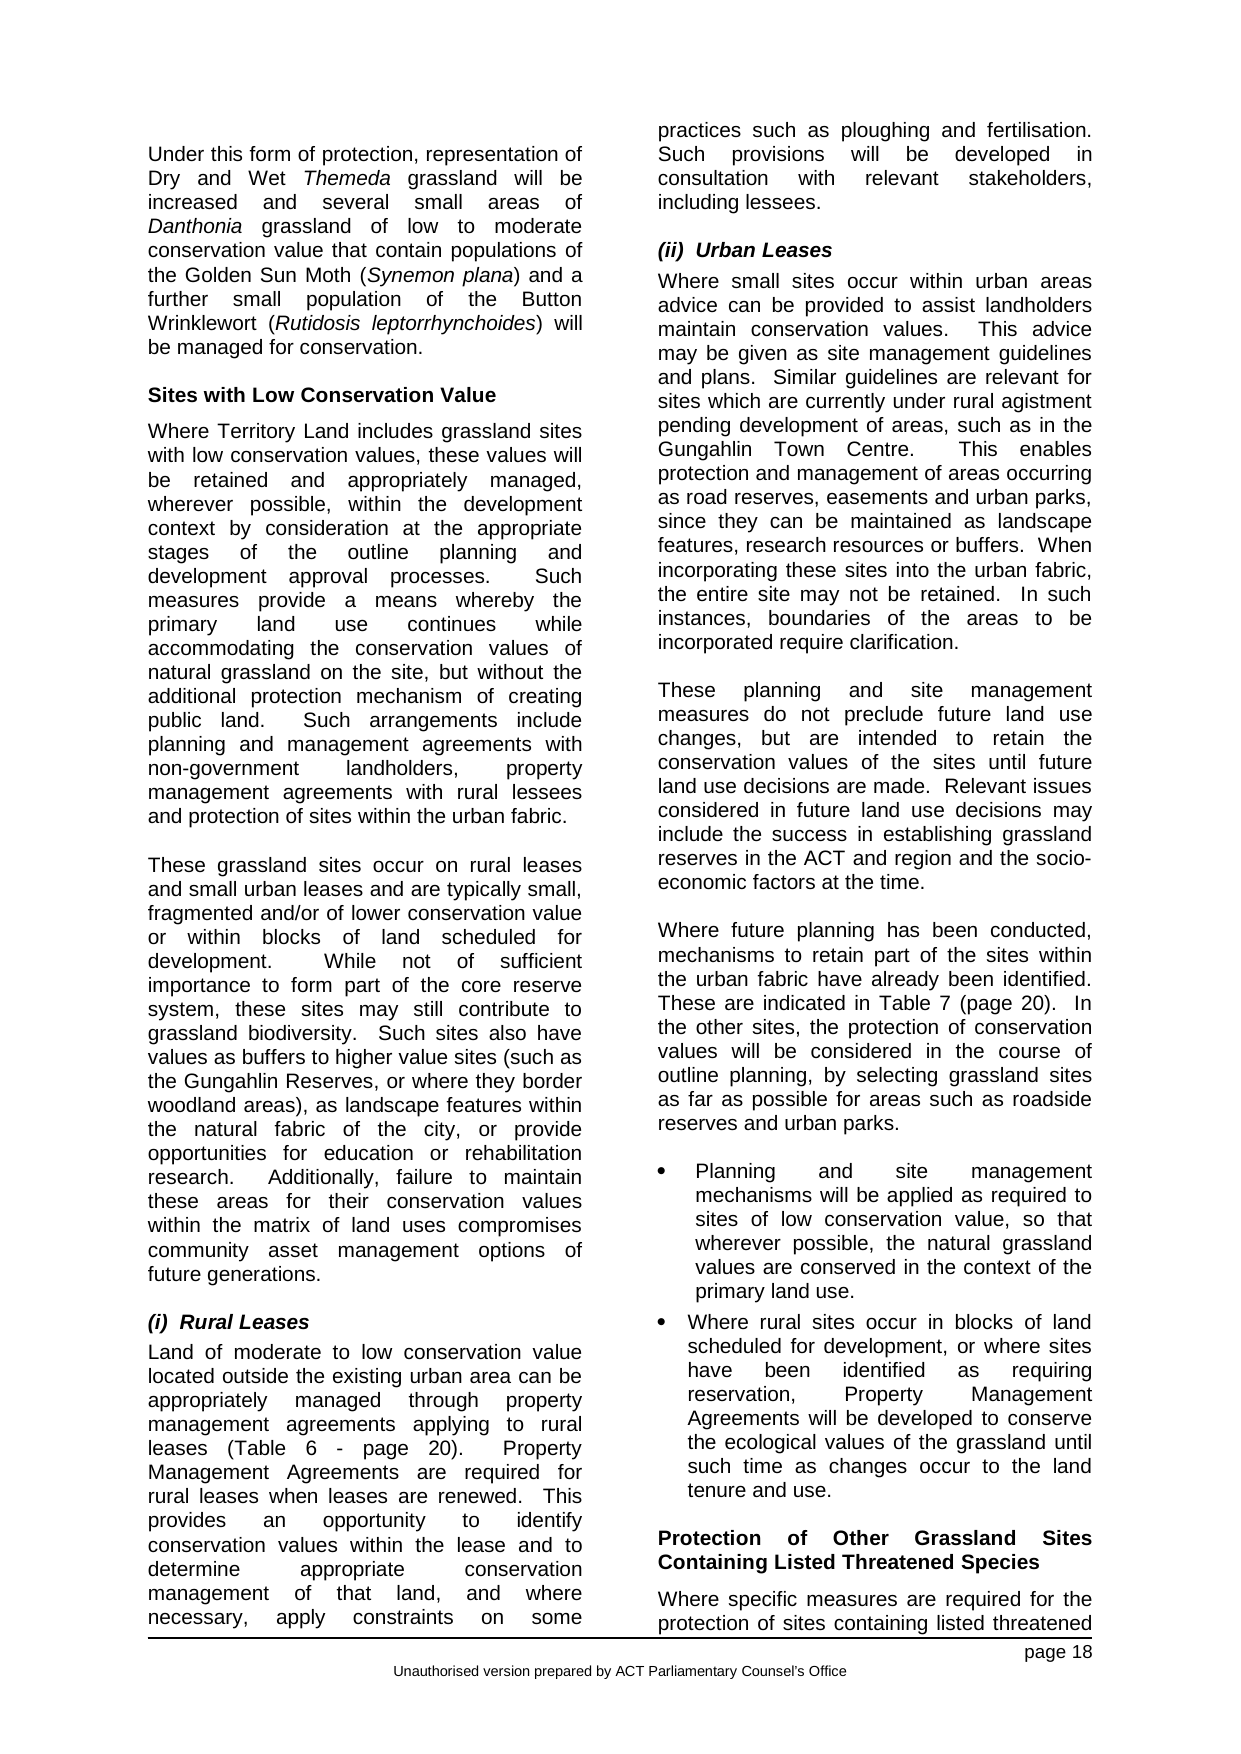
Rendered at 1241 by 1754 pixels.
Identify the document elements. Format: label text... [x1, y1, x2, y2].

text Land of moderate to low conservation value located outside the existing urban area can be appropriately managed through property management agreements applying to rural leases (Table 6 - page 20). Property Management Agreements are required for rural leases when leases are renewed. This provides an opportunity to identify conservation values within the lease and to determine appropriate conservation management of that land, and where necessary, apply constraints on some practices such as ploughing and fertilisation. Such provisions will be developed in consultation with relevant stakeholders, including lessees. [148, 1340, 583, 1629]
text Where small sites occur within urban areas advice can be provided to assist landholders maintain conservation values. This advice may be given as site management guidelines and plans. Similar guidelines are relevant for sites which are currently under rural agistment pending development of areas, such as in the Gungahlin Town Centre. This enables protection and management of areas occurring as road reserves, easements and urban parks, since they can be maintained as landscape features, research resources or buffers. When incorporating these sites into the urban fabric, the entire site may not be retained. In such instances, boundaries of the areas to be incorporated require clarification. [658, 269, 1092, 654]
text These planning and site management measures do not preclude future land use changes, but are intended to retain the conservation values of the sites until future land use decisions are made. Relevant issues considered in future land use decisions may include the success in establishing grassland reserves in the ACT and region and the socio-economic factors at the time. [658, 678, 1092, 894]
text Protection of Other Grassland Sites Containing Listed Threatened Species [658, 1526, 1092, 1574]
text Land of moderate to low conservation value located outside the existing urban area can be appropriately managed through property management agreements applying to rural leases (Table 6 - page 20). Property Management Agreements are required for rural leases when leases are renewed. This provides an opportunity to identify conservation values within the lease and to determine appropriate conservation management of that land, and where necessary, apply constraints on some practices such as ploughing and fertilisation. Such provisions will be developed in consultation with relevant stakeholders, including lessees. [658, 118, 1092, 214]
list Where rural sites occur in blocks of land scheduled for development, or where sites have been identified as requiring reservation, Property Management Agreements will be developed to conserve the ecological values of the grassland until such time as changes occur to the land tenure and use. [658, 1310, 1092, 1502]
list Planning and site management mechanisms will be applied as required to sites of low conservation value, so that wherever possible, the natural grassland values are conserved in the context of the primary land use. [658, 1159, 1092, 1303]
text Where Territory Land includes grassland sites with low conservation values, these values will be retained and appropriately managed, wherever possible, within the development context by consideration at the appropriate stages of the outline planning and development approval processes. Such measures provide a means whereby the primary land use continues while accommodating the conservation values of natural grassland on the site, but without the additional protection mechanism of creating public land. Such arrangements include planning and management agreements with non-government landholders, property management agreements with rural lessees and protection of sites within the urban fabric. [148, 419, 583, 828]
text Sites with Low Conservation Value [148, 383, 583, 407]
text (i) Rural Leases [148, 1310, 583, 1334]
text Where future planning has been conducted, mechanisms to retain part of the sites within the urban fabric have already been identified. These are indicated in Table 7 (page 20). In the other sites, the protection of conservation values will be considered in the course of outline planning, by selecting grassland sites as far as possible for areas such as roadside reserves and urban parks. [658, 918, 1092, 1135]
text (ii) Urban Leases [658, 238, 1092, 262]
text Under this form of protection, representation of Dry and Wet Themeda grassland will be increased and several small areas of Danthonia grassland of low to moderate conservation value that contain populations of the Golden Sun Moth (Synemon plana) and a further small population of the Button Wrinklewort (Rutidosis leptorrhynchoides) will be managed for conservation. [148, 142, 583, 359]
text These grassland sites occur on rural leases and small urban leases and are typically small, fragmented and/or of lower conservation value or within blocks of land scheduled for development. While not of sufficient importance to form part of the core reserve system, these sites may still contribute to grassland biodiversity. Such sites also have values as buffers to higher value sites (such as the Gungahlin Reserves, or where they border woodland areas), as landscape features within the natural fabric of the city, or provide opportunities for education or rehabilitation research. Additionally, failure to maintain these areas for their conservation values within the matrix of land uses compromises community asset management options of future generations. [148, 852, 583, 1286]
